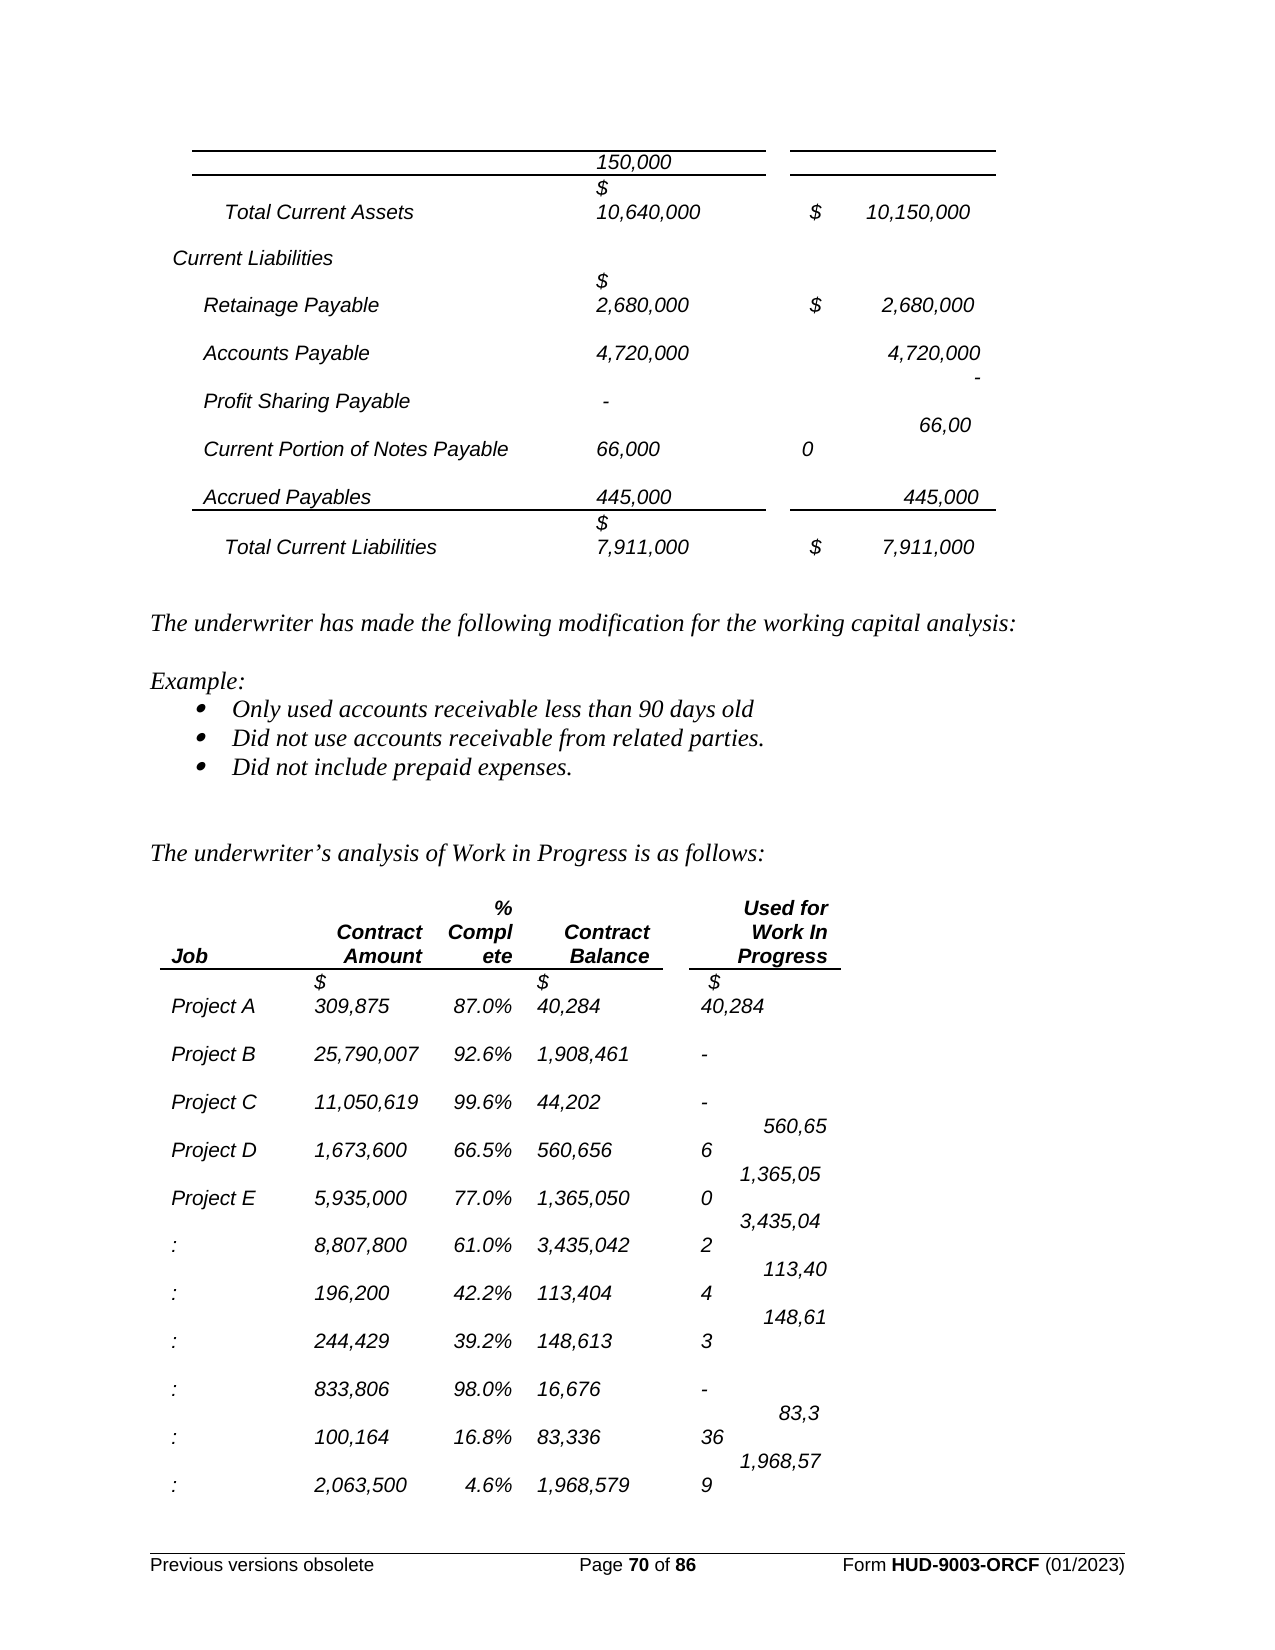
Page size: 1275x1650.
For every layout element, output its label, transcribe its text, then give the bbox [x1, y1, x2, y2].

text The underwriter has made the following modification for the working capital analysis: [150, 608, 1125, 637]
list Did not include prepaid expenses. [194, 752, 1125, 781]
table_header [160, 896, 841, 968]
text The underwriter’s analysis of Work in Progress is as follows: [150, 838, 1125, 867]
list Only used accounts receivable less than 90 days old [194, 694, 1125, 723]
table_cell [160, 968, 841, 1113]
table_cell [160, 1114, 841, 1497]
text Example: [150, 666, 1125, 694]
list Did not use accounts receivable from related parties. [194, 723, 1125, 752]
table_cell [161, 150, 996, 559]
